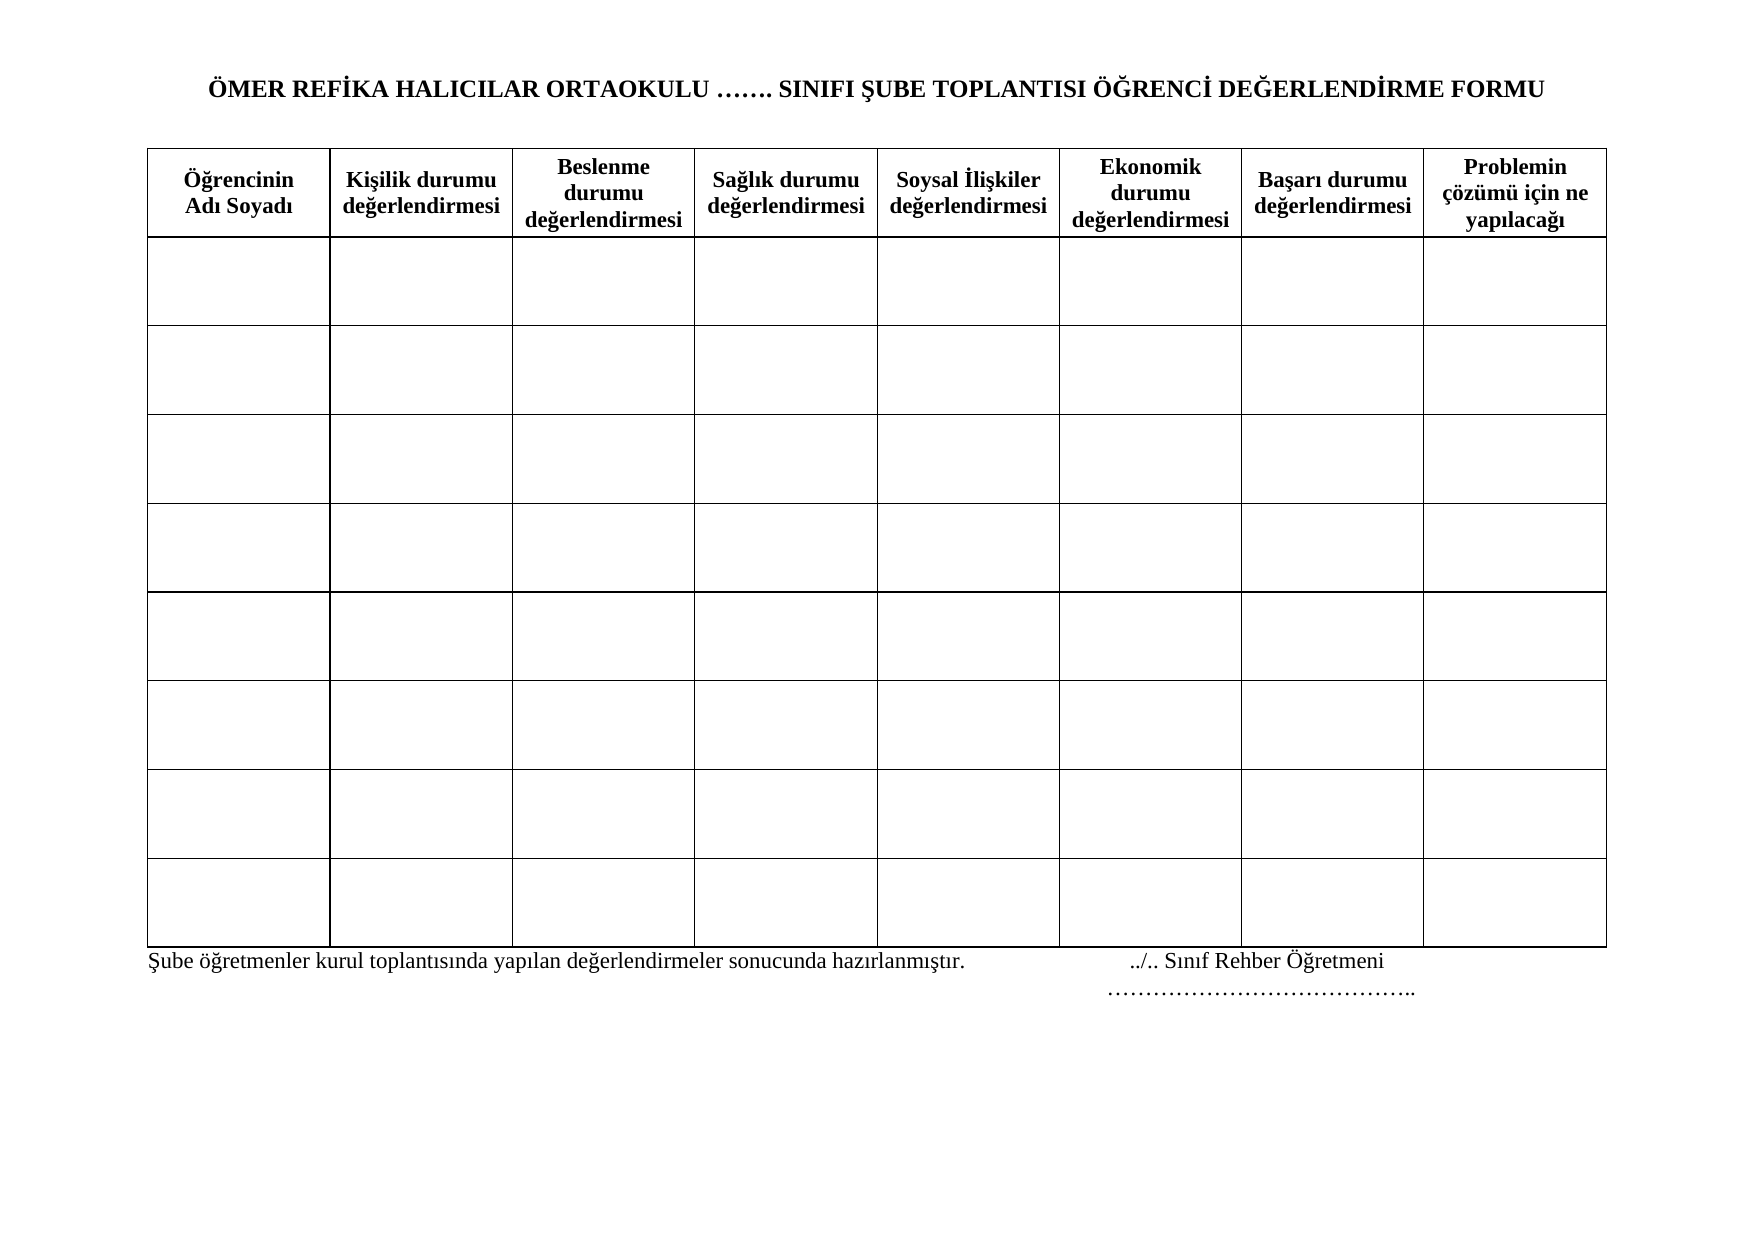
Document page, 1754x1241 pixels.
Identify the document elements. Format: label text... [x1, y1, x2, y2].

table_cell [513, 504, 694, 591]
table_cell [1060, 326, 1241, 414]
table_cell [1060, 770, 1241, 858]
table_cell [513, 326, 694, 414]
table_cell [1242, 593, 1423, 680]
table_cell [513, 859, 694, 946]
table_cell [1242, 238, 1423, 325]
table_cell [148, 681, 329, 769]
table_cell [1242, 770, 1423, 858]
table_cell [1424, 593, 1606, 680]
table_cell [331, 593, 512, 680]
table_cell [1060, 681, 1241, 769]
table_cell Ekonomik durumu değerlendirmesi [1060, 149, 1241, 236]
table_cell [878, 859, 1059, 946]
table_cell [331, 326, 512, 414]
table_cell [513, 770, 694, 858]
table_cell Beslenme durumu değerlendirmesi [513, 149, 694, 236]
table_cell [513, 681, 694, 769]
table_cell Problemin çözümü için ne yapılacağı [1424, 149, 1606, 236]
table_cell [148, 415, 329, 503]
table_cell [878, 504, 1059, 591]
table_cell [331, 859, 512, 946]
table_cell [331, 681, 512, 769]
table_cell [148, 770, 329, 858]
table_cell [1424, 504, 1606, 591]
table_cell [513, 238, 694, 325]
table_cell [1424, 326, 1606, 414]
table_cell Başarı durumu değerlendirmesi [1242, 149, 1423, 236]
table_cell [695, 593, 877, 680]
table_cell [148, 326, 329, 414]
table_cell [695, 326, 877, 414]
table_cell [695, 504, 877, 591]
table_cell [878, 681, 1059, 769]
table_cell [1060, 593, 1241, 680]
table_cell [878, 770, 1059, 858]
table_cell [695, 681, 877, 769]
table_cell [1242, 415, 1423, 503]
table_cell [331, 504, 512, 591]
table_cell [878, 593, 1059, 680]
table_cell [695, 770, 877, 858]
table_cell [331, 238, 512, 325]
table_cell [148, 593, 329, 680]
table_cell [1060, 238, 1241, 325]
table_cell [513, 593, 694, 680]
table_cell [695, 415, 877, 503]
table_cell [331, 770, 512, 858]
text Şube öğretmenler kurul toplantısında yapılan değerlendirmeler sonucunda hazırlanmıştır. ../.. Sınıf Rehber Öğretmeni ………………………………….. [148, 948, 1606, 1000]
table_cell [878, 415, 1059, 503]
table_cell [331, 415, 512, 503]
table_cell [1242, 681, 1423, 769]
table_cell Sağlık durumu değerlendirmesi [695, 149, 877, 236]
table_cell [1060, 415, 1241, 503]
table_cell [695, 859, 877, 946]
table_cell [1242, 504, 1423, 591]
table_cell [1242, 859, 1423, 946]
table_cell [1060, 859, 1241, 946]
table_cell [148, 238, 329, 325]
table_cell [1424, 681, 1606, 769]
table_cell [1060, 504, 1241, 591]
table_cell [878, 326, 1059, 414]
table_cell [1424, 238, 1606, 325]
table_cell [695, 238, 877, 325]
table_cell [513, 415, 694, 503]
table_cell [148, 859, 329, 946]
table_cell [1424, 415, 1606, 503]
table_cell [1424, 770, 1606, 858]
table_cell [1242, 326, 1423, 414]
table_cell Öğrencinin Adı Soyadı [148, 149, 329, 236]
table_cell [1424, 859, 1606, 946]
table_cell [148, 504, 329, 591]
table_cell Soysal İlişkiler değerlendirmesi [878, 149, 1059, 236]
table_cell [878, 238, 1059, 325]
table_cell Kişilik durumu değerlendirmesi [331, 149, 512, 236]
